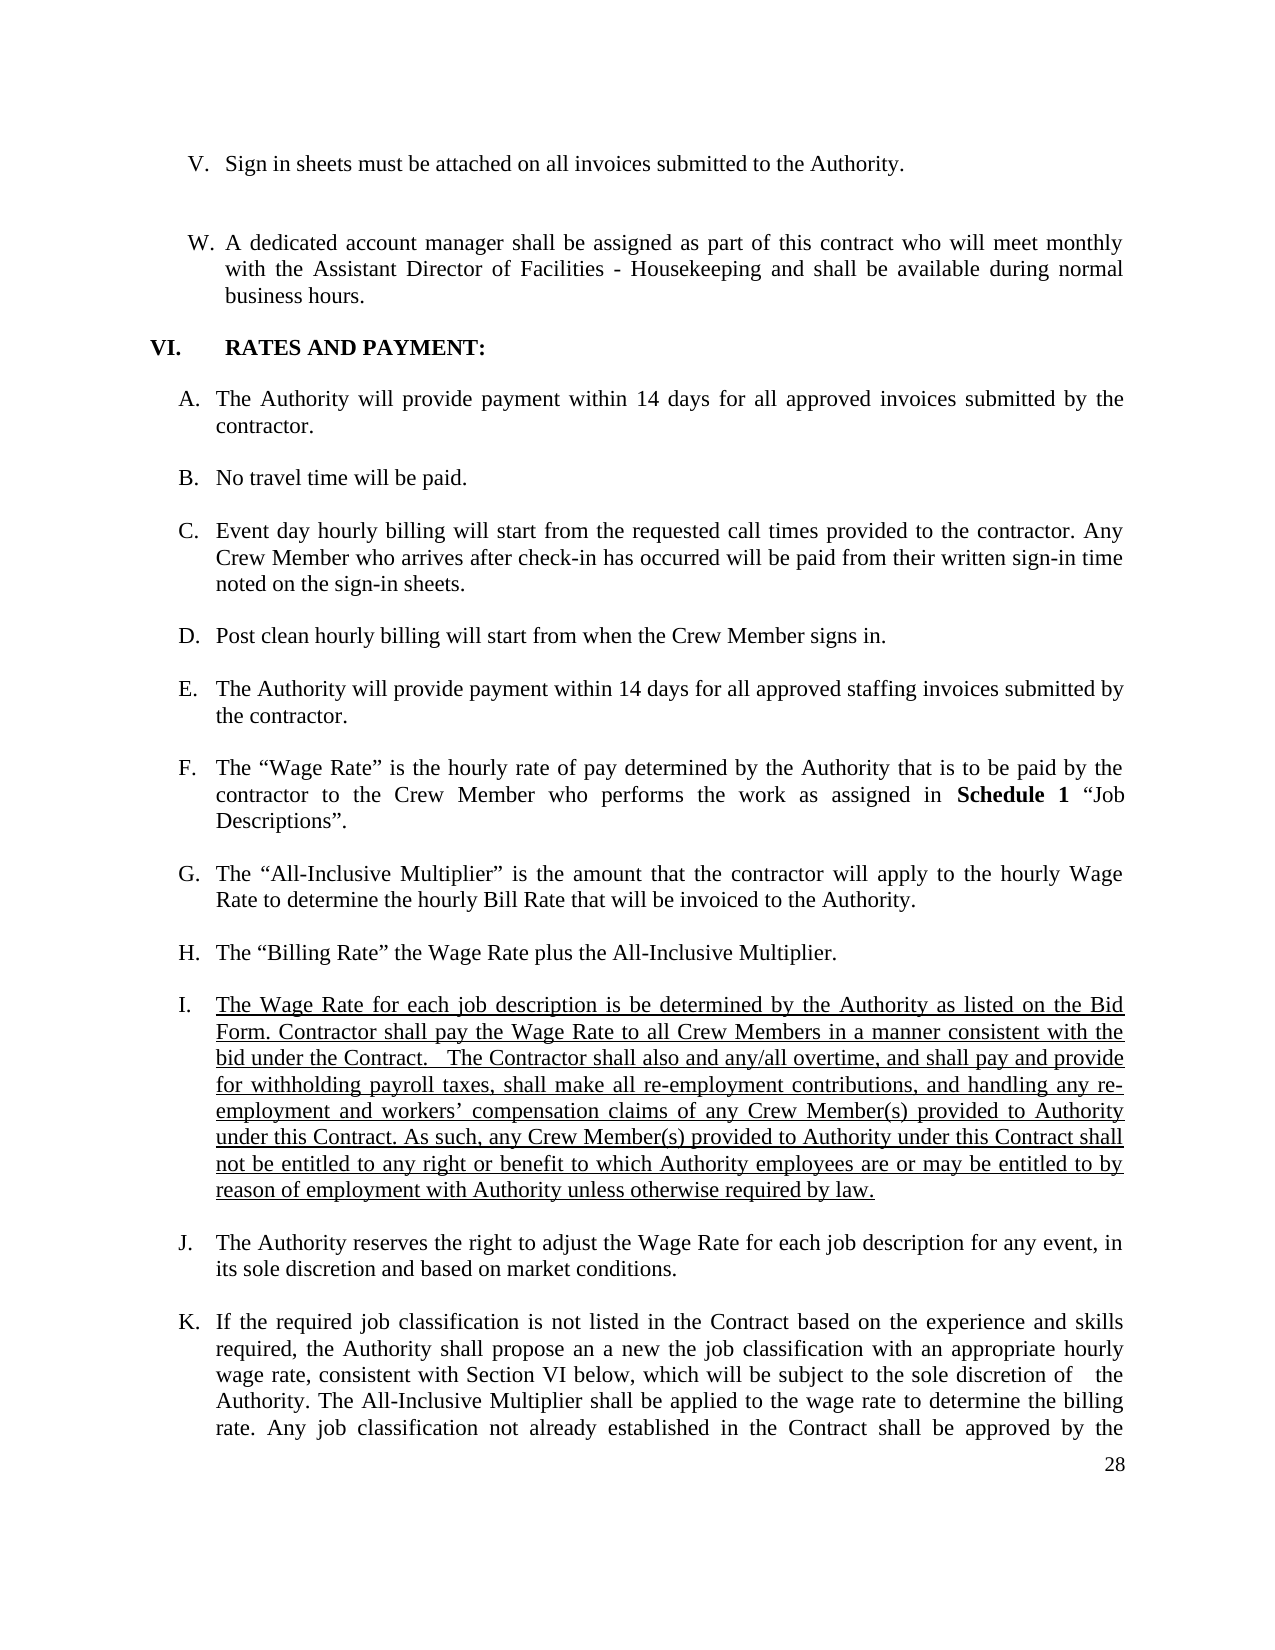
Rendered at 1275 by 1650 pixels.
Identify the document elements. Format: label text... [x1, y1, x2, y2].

subtitle The Authority will provide payment within 14 days for all approved staffing invoices submitted by the contractor. [178, 675, 1125, 728]
subtitle The “All-Inclusive Multiplier” is the amount that the contractor will apply to the hourly Wage Rate to determine the hourly Bill Rate that will be invoiced to the Authority. [178, 860, 1125, 912]
subtitle The “Wage Rate” is the hourly rate of pay determined by the Authority that is to be paid by the contractor to the Crew Member who performs the work as assigned in Schedule 1 “Job Descriptions”. [178, 754, 1125, 833]
list A dedicated account manager shall be assigned as part of this contract who will meet monthly with the Assistant Director of Facilities - Housekeeping and shall be available during normal business hours. [187, 229, 1125, 308]
subtitle Event day hourly billing will start from the requested call times provided to the contractor. Any Crew Member who arrives after check-in has occurred will be paid from their written sign-in time noted on the sign-in sheets. [178, 517, 1125, 596]
subtitle The Authority reserves the right to adjust the Wage Rate for each job description for any event, in its sole discretion and based on market conditions. [178, 1229, 1125, 1281]
subtitle Post clean hourly billing will start from when the Crew Member signs in. [178, 623, 1125, 649]
subtitle The “Billing Rate” the Wage Rate plus the All-Inclusive Multiplier. [178, 939, 1125, 965]
text VI. RATES AND PAYMENT: [150, 334, 1125, 361]
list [178, 1308, 1125, 1440]
list Sign in sheets must be attached on all invoices submitted to the Authority. [187, 150, 1125, 176]
subtitle The Wage Rate for each job description is be determined by the Authority as listed on the Bid Form. Contractor shall pay the Wage Rate to all Crew Members in a manner consistent with the bid under the Contract. The Contractor shall also and any/all overtime, and shall pay and provide for withholding payroll taxes, shall make all re-employment contributions, and handling any re-employment and workers’ compensation claims of any Crew Member(s) provided to Authority under this Contract. As such, any Crew Member(s) provided to Authority under this Contract shall not be entitled to any right or benefit to which Authority employees are or may be entitled to by reason of employment with Authority unless otherwise required by law. [178, 992, 1125, 1202]
list The Authority will provide payment within 14 days for all approved invoices submitted by the contractor. [178, 385, 1125, 438]
subtitle No travel time will be paid. [178, 464, 1125, 491]
